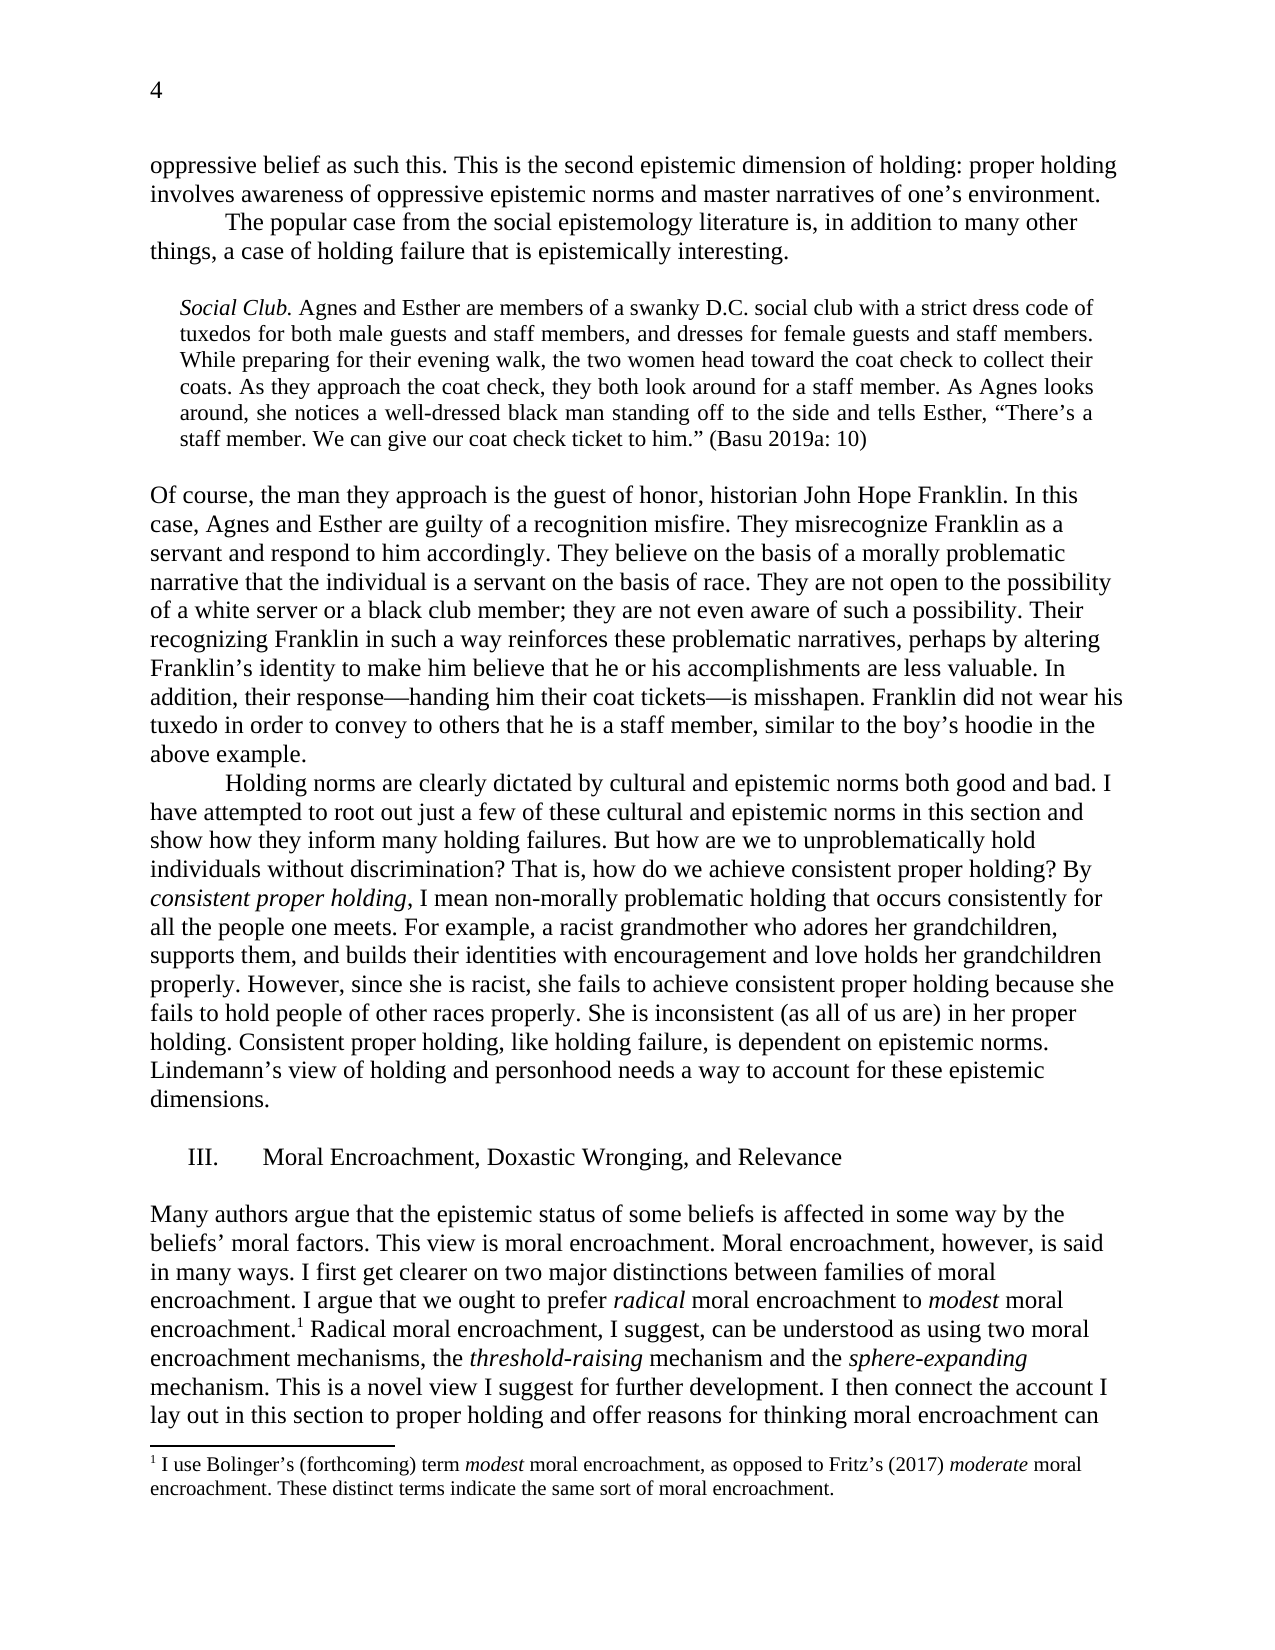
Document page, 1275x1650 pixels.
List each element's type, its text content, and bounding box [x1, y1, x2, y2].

text Holding norms are clearly dictated by cultural and epistemic norms both good and bad. I have attempted to root out just a few of these cultural and epistemic norms in this section and show how they inform many holding failures. But how are we to unproblematically hold individuals without discrimination? That is, how do we achieve consistent proper holding? By consistent proper holding, I mean non-morally problematic holding that occurs consistently for all the people one meets. For example, a racist grandmother who adores her grandchildren, supports them, and builds their identities with encouragement and love holds her grandchildren properly. However, since she is racist, she fails to achieve consistent proper holding because she fails to hold people of other races properly. She is inconsistent (as all of us are) in her proper holding. Consistent proper holding, like holding failure, is dependent on epistemic norms. Lindemann’s view of holding and personhood needs a way to account for these epistemic dimensions. [150, 768, 1125, 1113]
text Social Club. Agnes and Esther are members of a swanky D.C. social club with a strict dress code of tuxedos for both male guests and staff members, and dresses for female guests and staff members. While preparing for their evening walk, the two women head toward the coat check to collect their coats. As they approach the coat check, they both look around for a staff member. As Agnes looks around, she notices a well-dressed black man standing off to the side and tells Esther, “There’s a staff member. We can give our coat check ticket to him.” (Basu 2019a: 10) [179, 294, 1095, 452]
list Moral Encroachment, Doxastic Wronging, and Relevance [187, 1142, 1125, 1171]
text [150, 150, 1125, 207]
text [150, 1199, 1125, 1429]
text Of course, the man they approach is the guest of honor, historian John Hope Franklin. In this case, Agnes and Esther are guilty of a recognition misfire. They misrecognize Franklin as a servant and respond to him accordingly. They believe on the basis of a morally problematic narrative that the individual is a servant on the basis of race. They are not open to the possibility of a white server or a black club member; they are not even aware of such a possibility. Their recognizing Franklin in such a way reinforces these problematic narratives, perhaps by altering Franklin’s identity to make him believe that he or his accomplishments are less valuable. In addition, their response—handing him their coat tickets—is misshapen. Franklin did not wear his tuxedo in order to convey to others that he is a staff member, similar to the boy’s hoodie in the above example. [150, 481, 1125, 768]
text The popular case from the social epistemology literature is, in addition to many other things, a case of holding failure that is epistemically interesting. [150, 207, 1125, 265]
